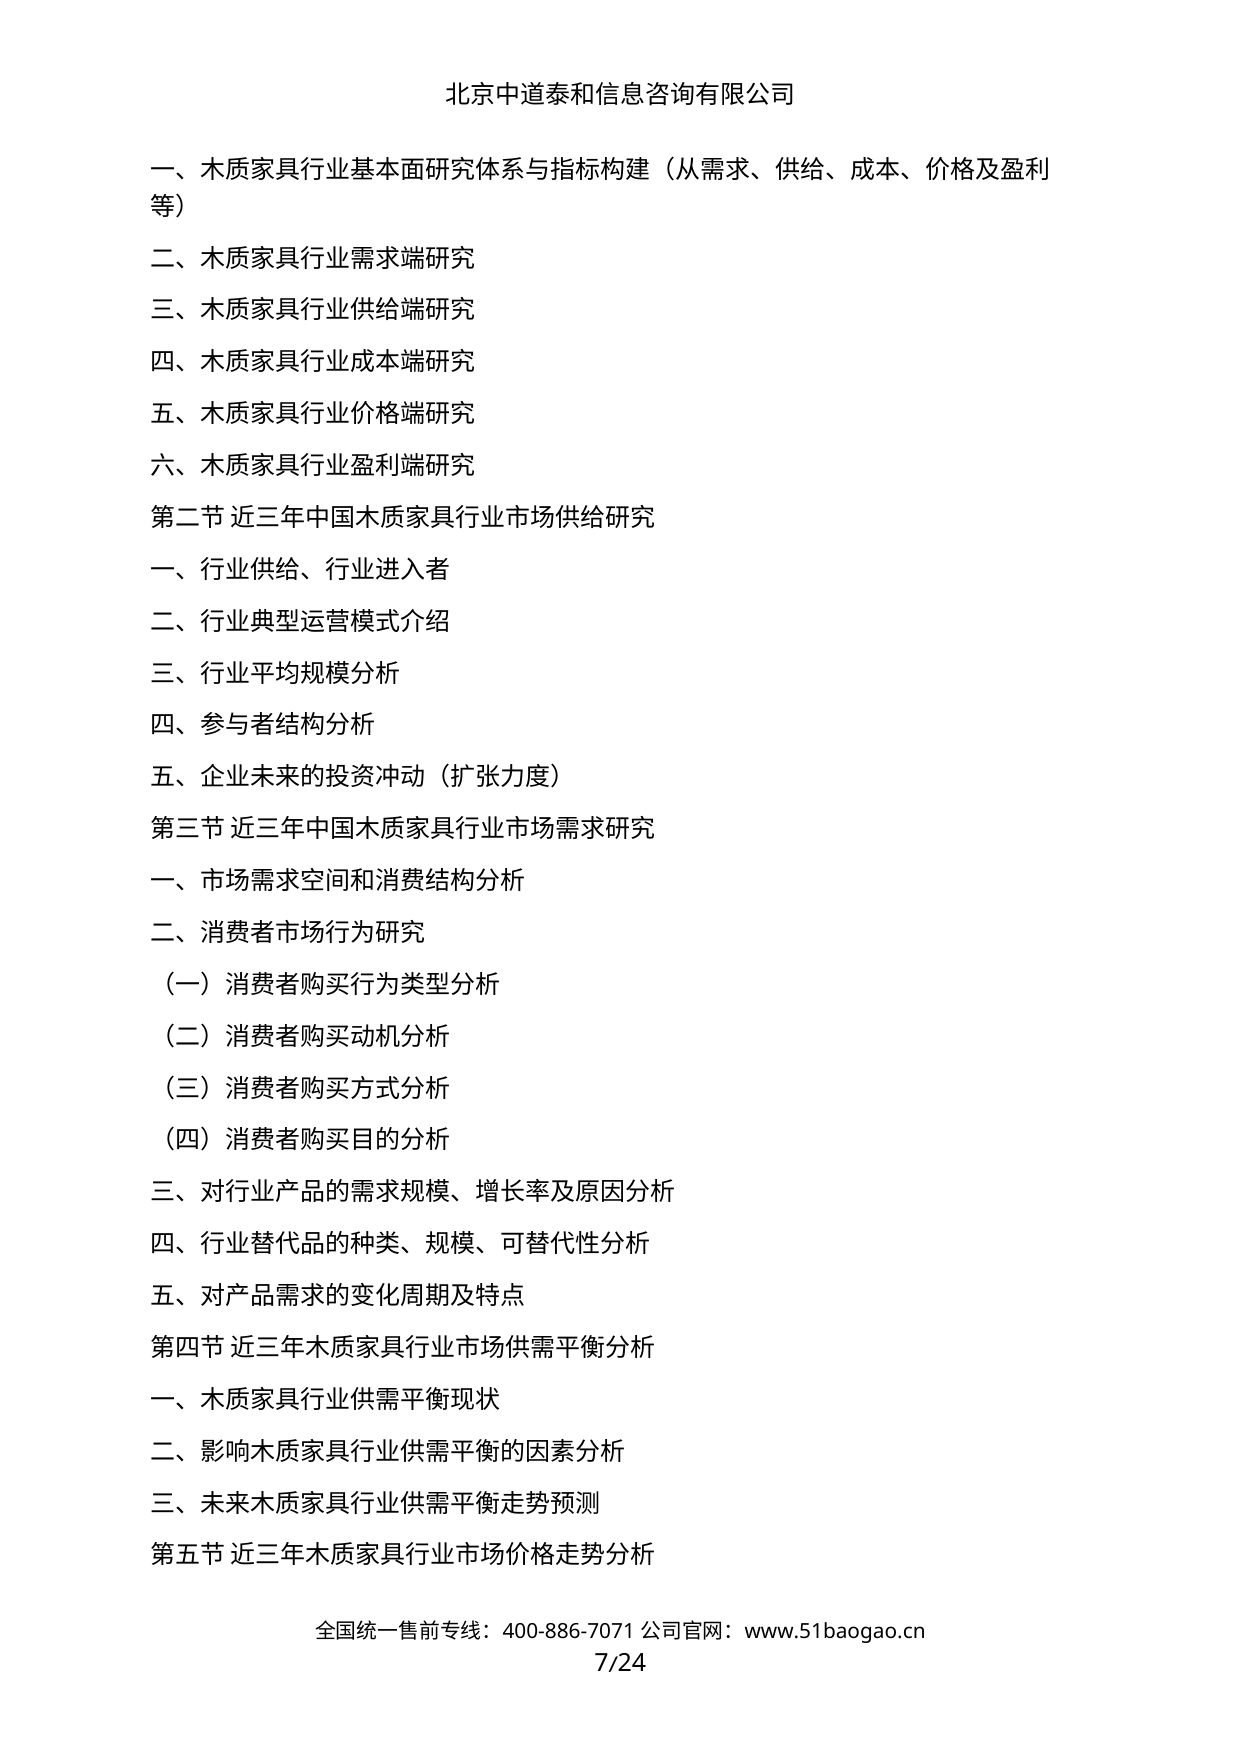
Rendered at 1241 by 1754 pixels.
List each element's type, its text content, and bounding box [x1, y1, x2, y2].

text 五、企业未来的投资冲动（扩张力度） [150, 757, 1090, 793]
text 二、消费者市场行为研究 [150, 912, 1090, 949]
text 四、行业替代品的种类、规模、可替代性分析 [150, 1224, 1090, 1260]
text 六、木质家具行业盈利端研究 [150, 446, 1090, 482]
text 三、未来木质家具行业供需平衡走势预测 [150, 1483, 1090, 1519]
text 一、木质家具行业基本面研究体系与指标构建（从需求、供给、成本、价格及盈利等） [150, 150, 1090, 222]
text 二、木质家具行业需求端研究 [150, 238, 1090, 274]
text 一、市场需求空间和消费结构分析 [150, 861, 1090, 897]
text 一、行业供给、行业进入者 [150, 549, 1090, 586]
text （二）消费者购买动机分析 [150, 1016, 1090, 1052]
text 五、对产品需求的变化周期及特点 [150, 1276, 1090, 1312]
text 三、木质家具行业供给端研究 [150, 290, 1090, 326]
text 第二节 近三年中国木质家具行业市场供给研究 [150, 497, 1090, 534]
text 四、参与者结构分析 [150, 705, 1090, 741]
text 第四节 近三年木质家具行业市场供需平衡分析 [150, 1327, 1090, 1364]
text 五、木质家具行业价格端研究 [150, 394, 1090, 430]
text 第五节 近三年木质家具行业市场价格走势分析 [150, 1535, 1090, 1571]
text 第三节 近三年中国木质家具行业市场需求研究 [150, 809, 1090, 845]
text 二、影响木质家具行业供需平衡的因素分析 [150, 1431, 1090, 1467]
text 三、对行业产品的需求规模、增长率及原因分析 [150, 1172, 1090, 1208]
text 二、行业典型运营模式介绍 [150, 601, 1090, 637]
text （四）消费者购买目的分析 [150, 1120, 1090, 1156]
text 四、木质家具行业成本端研究 [150, 342, 1090, 378]
text （三）消费者购买方式分析 [150, 1068, 1090, 1104]
text 三、行业平均规模分析 [150, 653, 1090, 689]
text （一）消费者购买行为类型分析 [150, 964, 1090, 1001]
text 一、木质家具行业供需平衡现状 [150, 1379, 1090, 1416]
